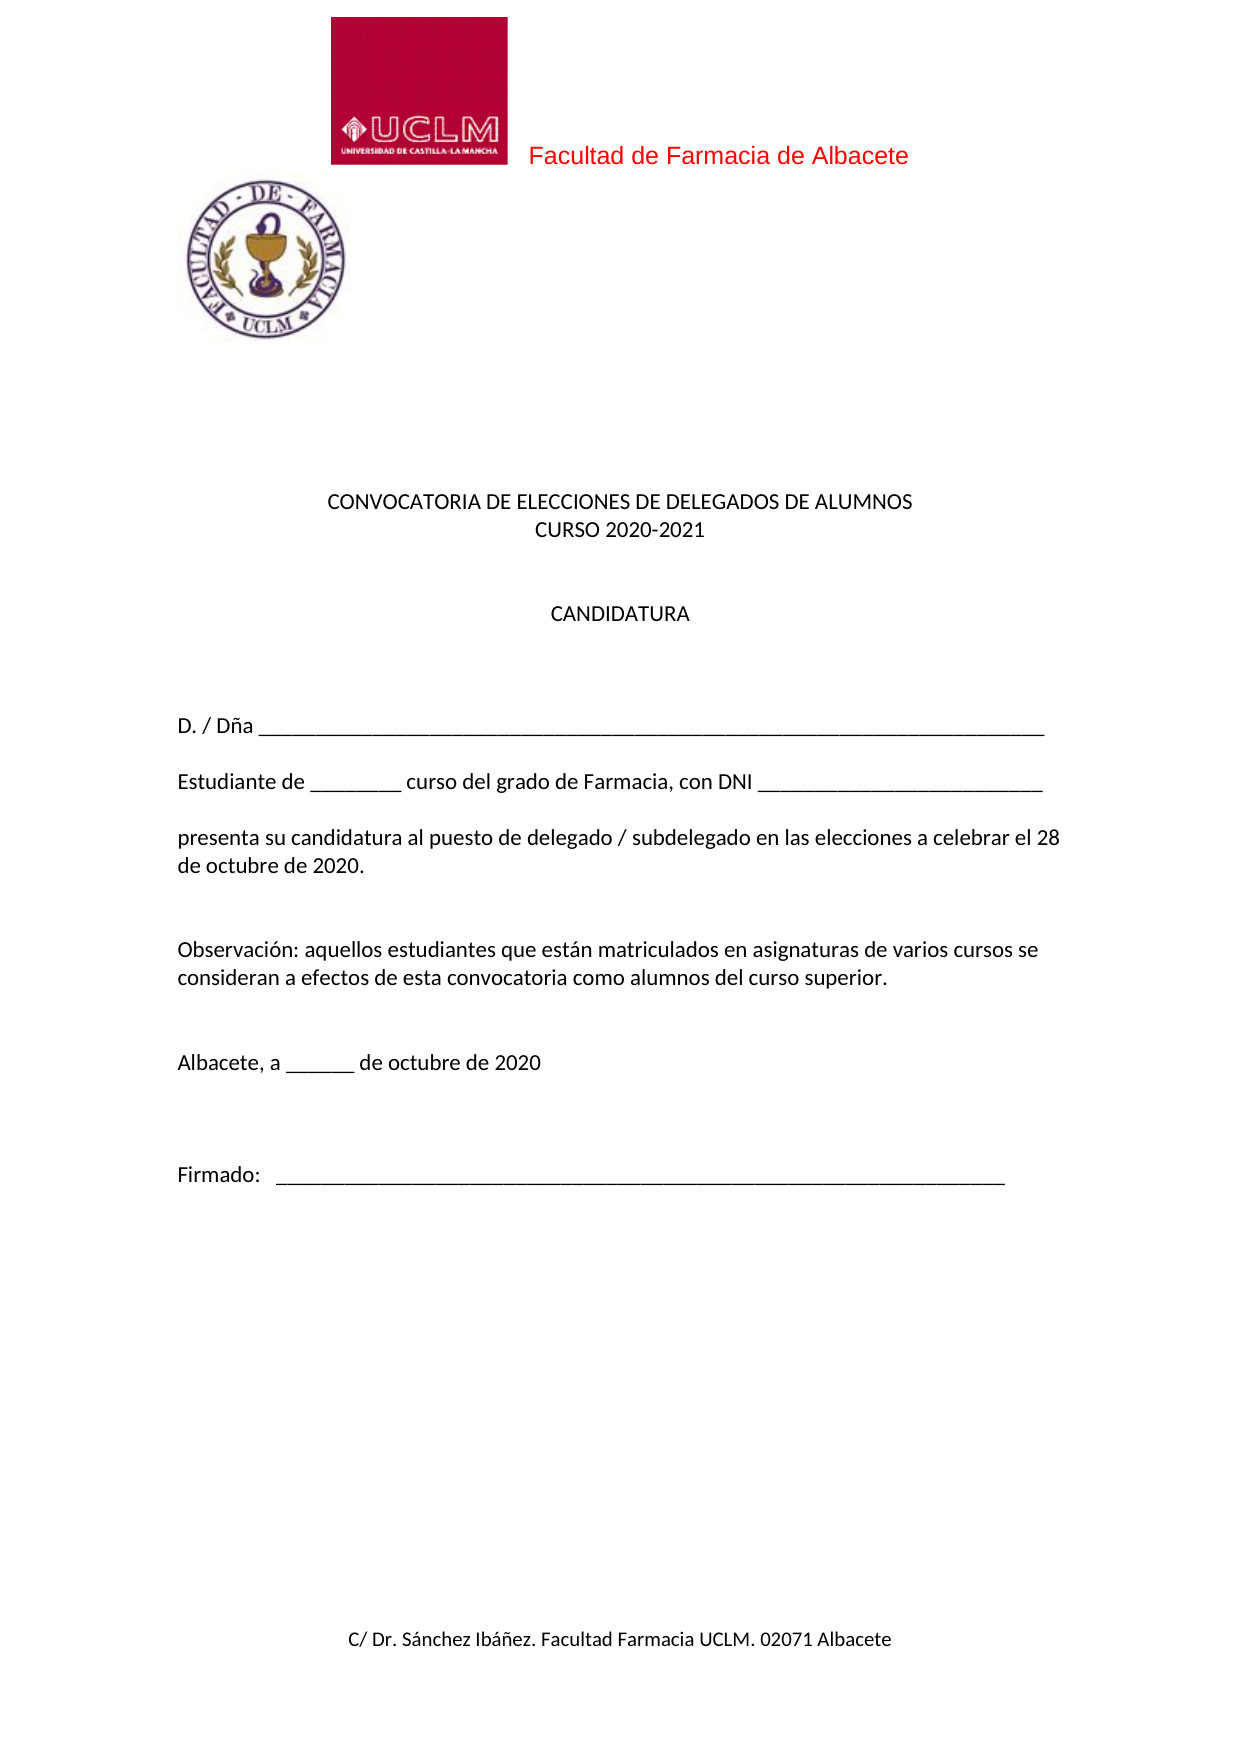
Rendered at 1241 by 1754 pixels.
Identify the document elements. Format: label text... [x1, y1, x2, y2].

text Firmado: ________________________________________________________________ [177, 1160, 1063, 1188]
text D. / Dña _____________________________________________________________________ [177, 711, 1063, 739]
text Observación: aquellos estudiantes que están matriculados en asignaturas de varios cursos se consideran a efectos de esta convocatoria como alumnos del curso superior. [177, 936, 1063, 992]
text presenta su candidatura al puesto de delegado / subdelegado en las elecciones a celebrar el 28 de octubre de 2020. [177, 823, 1063, 879]
text CANDIDATURA [177, 599, 1063, 627]
text Estudiante de ________ curso del grado de Farmacia, con DNI _________________________ [177, 767, 1063, 795]
text CURSO 2020-2021 [177, 515, 1063, 543]
text Albacete, a ______ de octubre de 2020 [177, 1048, 1063, 1076]
picture [177, 170, 355, 347]
text CONVOCATORIA DE ELECCIONES DE DELEGADOS DE ALUMNOS [177, 487, 1063, 515]
